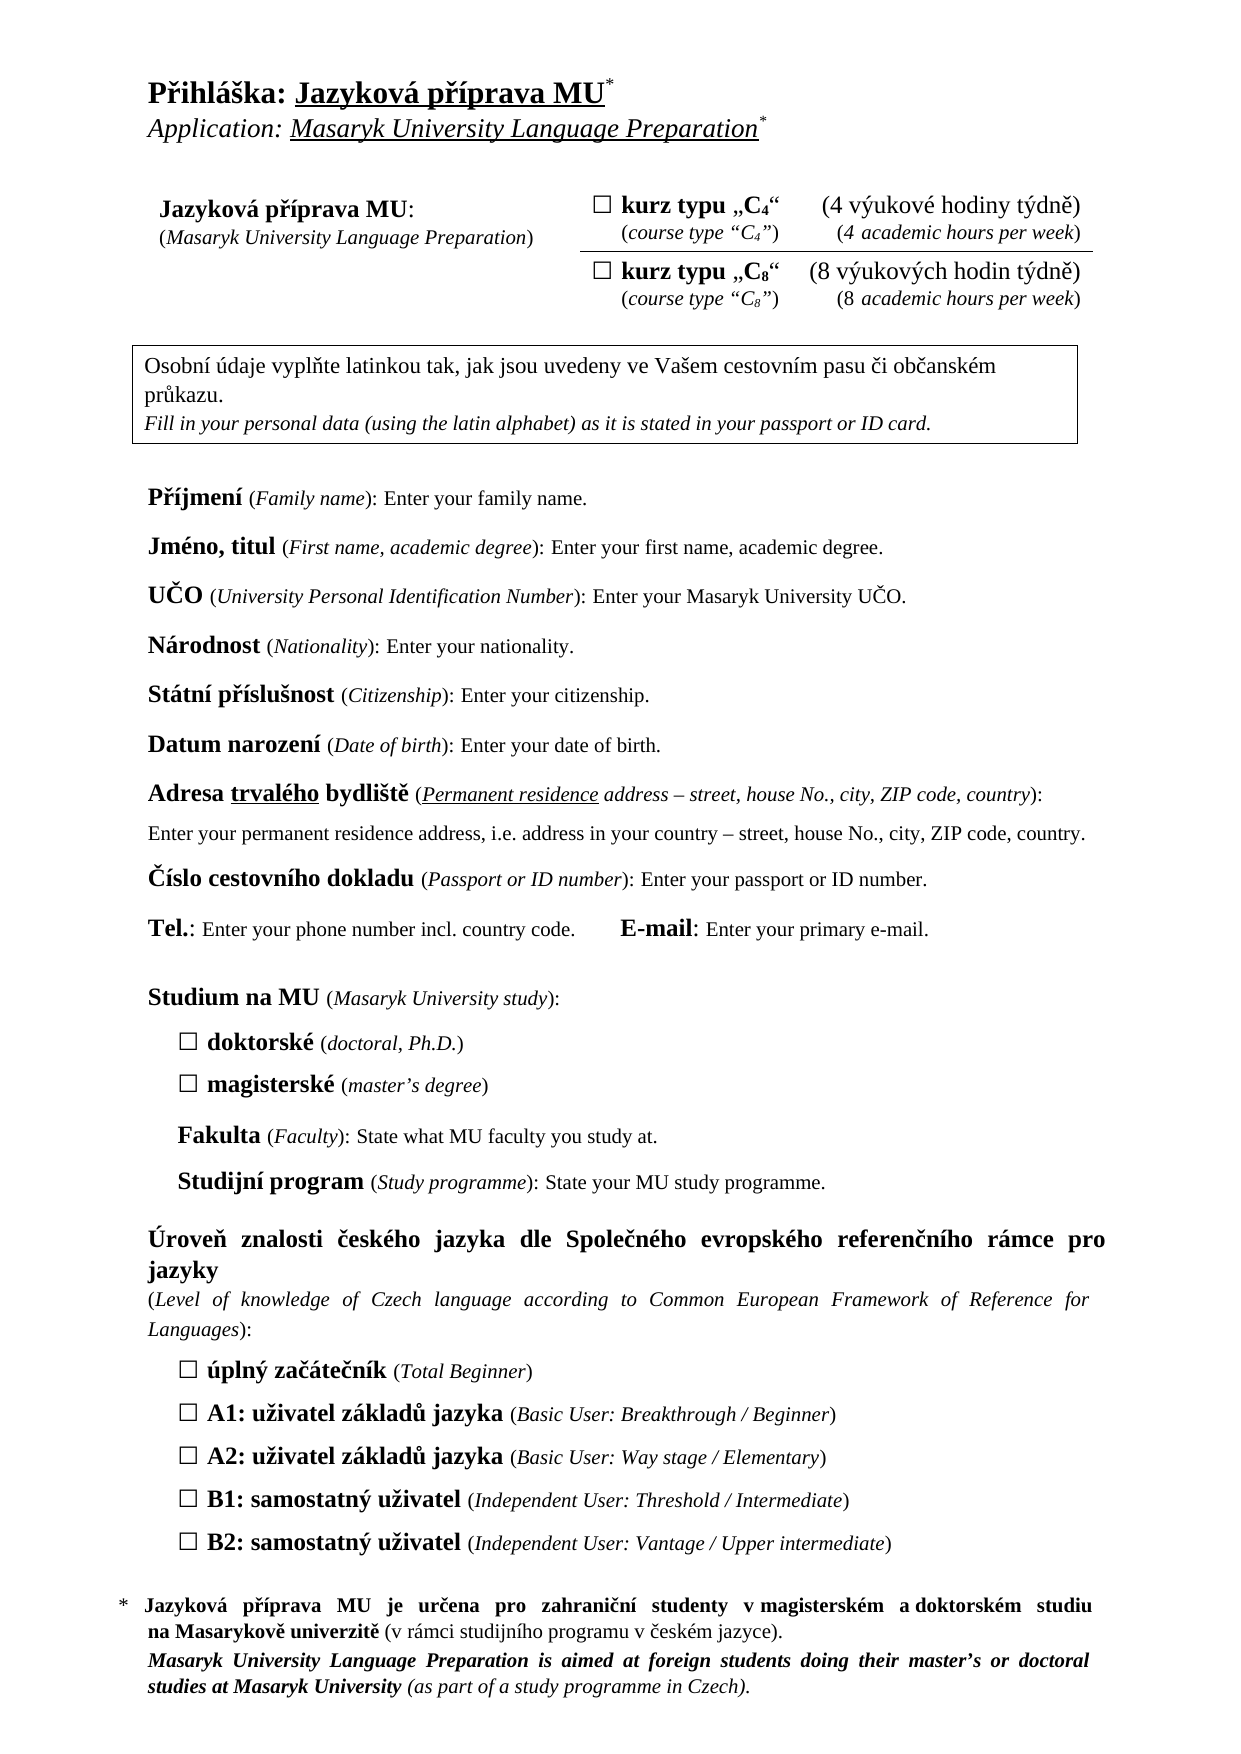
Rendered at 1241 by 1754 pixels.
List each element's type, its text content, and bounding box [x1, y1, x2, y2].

text Studium na MU (Masaryk University study): [148, 982, 1092, 1011]
text Studijní program (Study programme): [177, 1166, 1092, 1194]
text Číslo cestovního dokladu (Passport or ID number): [148, 863, 1092, 892]
table_header Osobní údaje vyplňte latinkou tak, jak jsou uvedeny ve Vašem cestovním pasu či občanském průkazu. Fill in your personal data (using the latin alphabet) as it is stated in your passport or ID card. [133, 346, 1077, 443]
text Datum narození (Date of birth): [148, 729, 1092, 757]
text doktorské (doctoral, Ph.D.) [177, 1024, 1092, 1057]
text Jméno, titul (First name, academic degree): [148, 531, 1092, 560]
text A1: uživatel základů jazyka (Basic User: Breakthrough / Beginner) [177, 1396, 1092, 1429]
table_cell kurz typu „C8“ (8 výukových hodin týdně) (course type “C8”) (8 academic hours per week) [580, 252, 1092, 317]
table_header kurz typu „C4“ (4 výukové hodiny týdně) (course type “C4”) (4 academic hours per week) [580, 188, 1092, 251]
text UČO (University Personal Identification Number): [148, 581, 1092, 609]
text Adresa trvalého bydliště (Permanent residence address – street, house No., city, ZIP code, country): [148, 778, 1092, 807]
text B1: samostatný uživatel (Independent User: Threshold / Intermediate) [177, 1482, 1092, 1514]
text Úroveň znalosti českého jazyka dle Společného evropského referenčního rámce pro jazyky [148, 1224, 1107, 1284]
text Tel.: E-mail: [148, 913, 1092, 942]
text Příjmení (Family name): [148, 482, 1092, 511]
text (Level of knowledge of Czech language according to Common European Framework of Reference for Languages): [148, 1287, 1092, 1341]
text Státní příslušnost (Citizenship): [148, 679, 1092, 708]
text magisterské (master’s degree) [177, 1067, 1092, 1100]
text Národnost (Nationality): [148, 630, 1092, 659]
text A2: uživatel základů jazyka (Basic User: Way stage / Elementary) [177, 1439, 1092, 1471]
text úplný začátečník (Total Beginner) [177, 1353, 1092, 1386]
table_header Jazyková příprava MU: (Masaryk University Language Preparation) [148, 188, 580, 317]
text B2: samostatný uživatel (Independent User: Vantage / Upper intermediate) [177, 1524, 1092, 1557]
text Fakulta (Faculty): [177, 1120, 1092, 1149]
